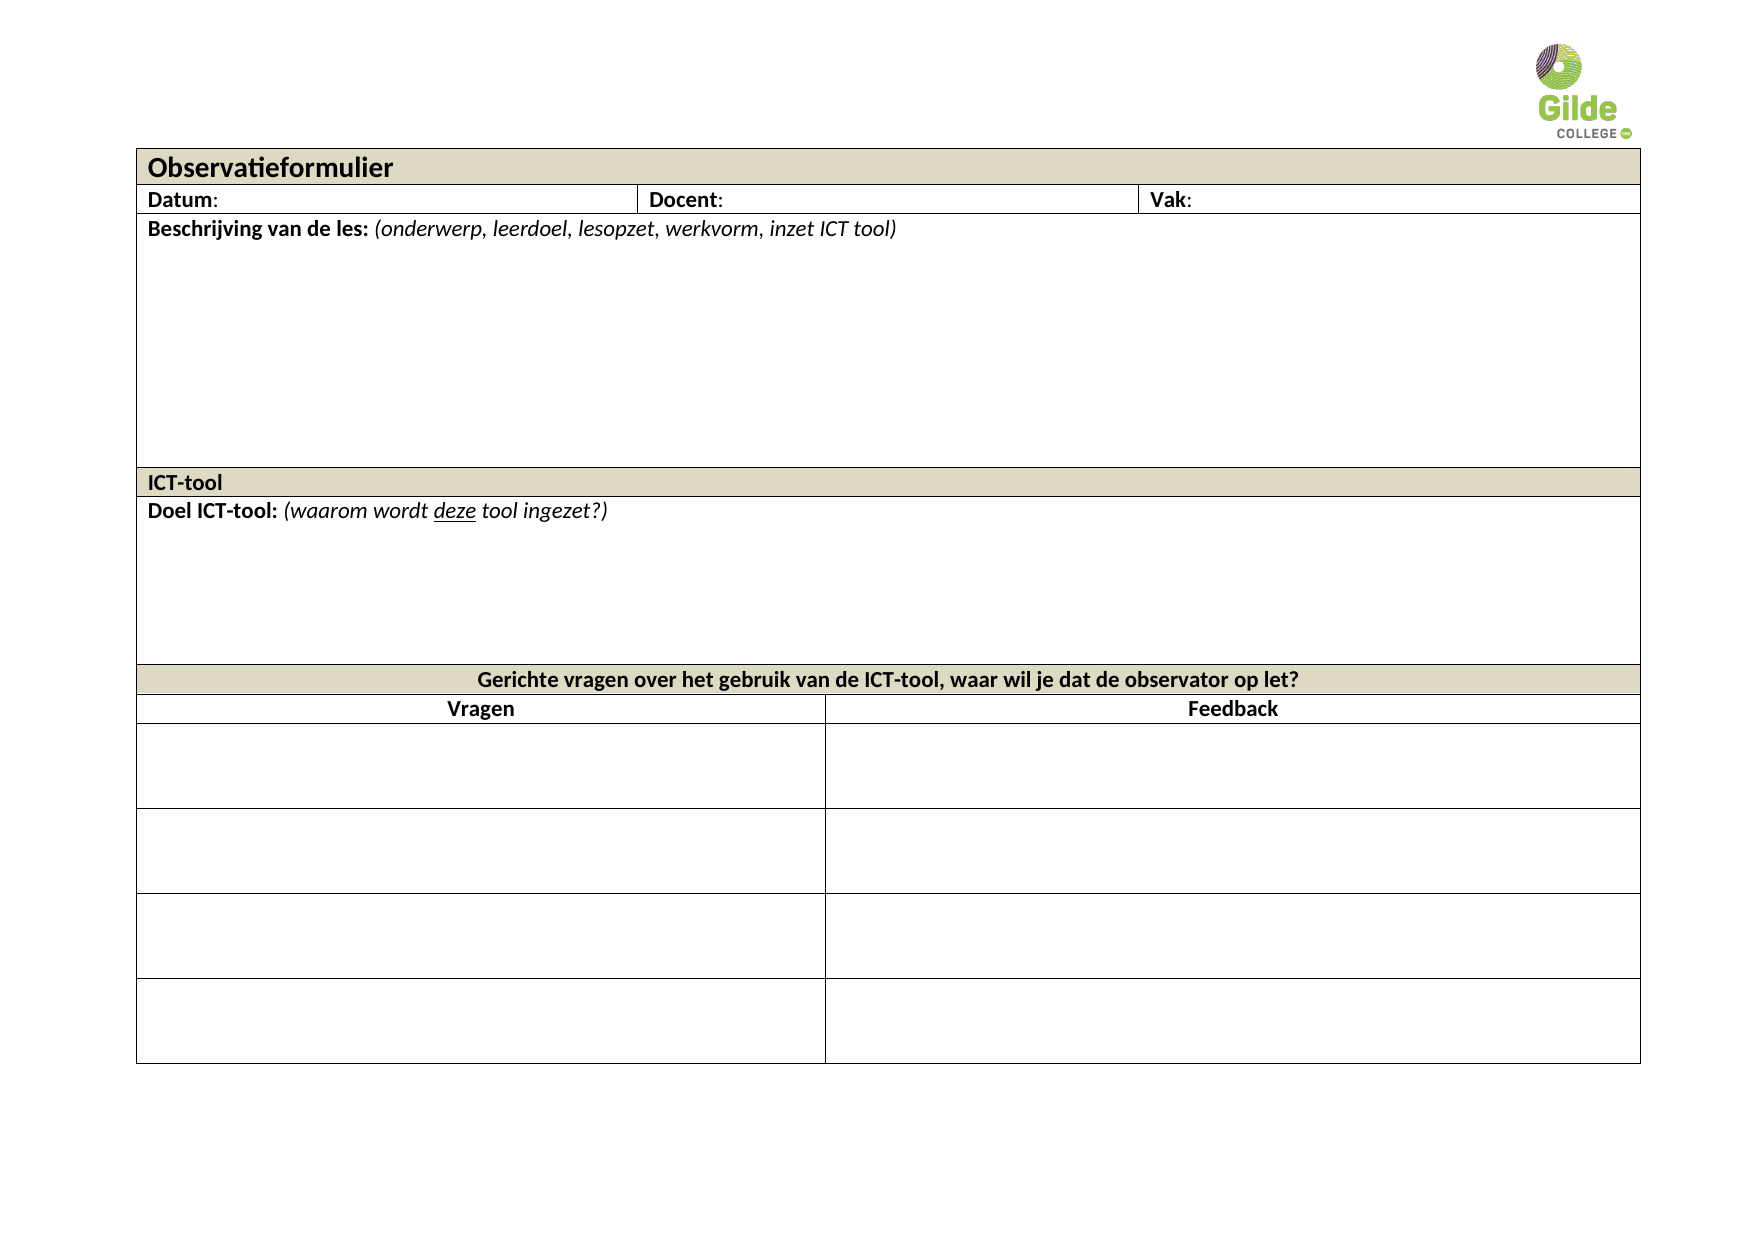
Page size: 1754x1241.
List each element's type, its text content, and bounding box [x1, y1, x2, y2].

table_cell [137, 979, 825, 1063]
table_header Observatieformulier [137, 149, 1640, 184]
table_cell Beschrijving van de les: (onderwerp, leerdoel, lesopzet, werkvorm, inzet ICT tool) [137, 214, 1640, 467]
table_cell Gerichte vragen over het gebruik van de ICT-tool, waar wil je dat de observator op let? [137, 665, 1640, 693]
table_cell [137, 724, 825, 808]
table_cell Doel ICT-tool: (waarom wordt deze tool ingezet?) [137, 497, 1640, 664]
table_cell [826, 894, 1640, 978]
table_cell [826, 979, 1640, 1063]
table_cell [137, 809, 825, 893]
table_cell [137, 894, 825, 978]
table_cell [826, 724, 1640, 808]
table_cell Vak: [1139, 185, 1640, 213]
picture [1487, 30, 1685, 140]
table_cell Feedback [826, 695, 1640, 722]
table_cell [826, 809, 1640, 893]
table_cell ICT-tool [137, 468, 1640, 496]
table_cell Docent: [638, 185, 1138, 213]
table_cell Vragen [137, 695, 825, 722]
table_cell Datum: [137, 185, 637, 213]
